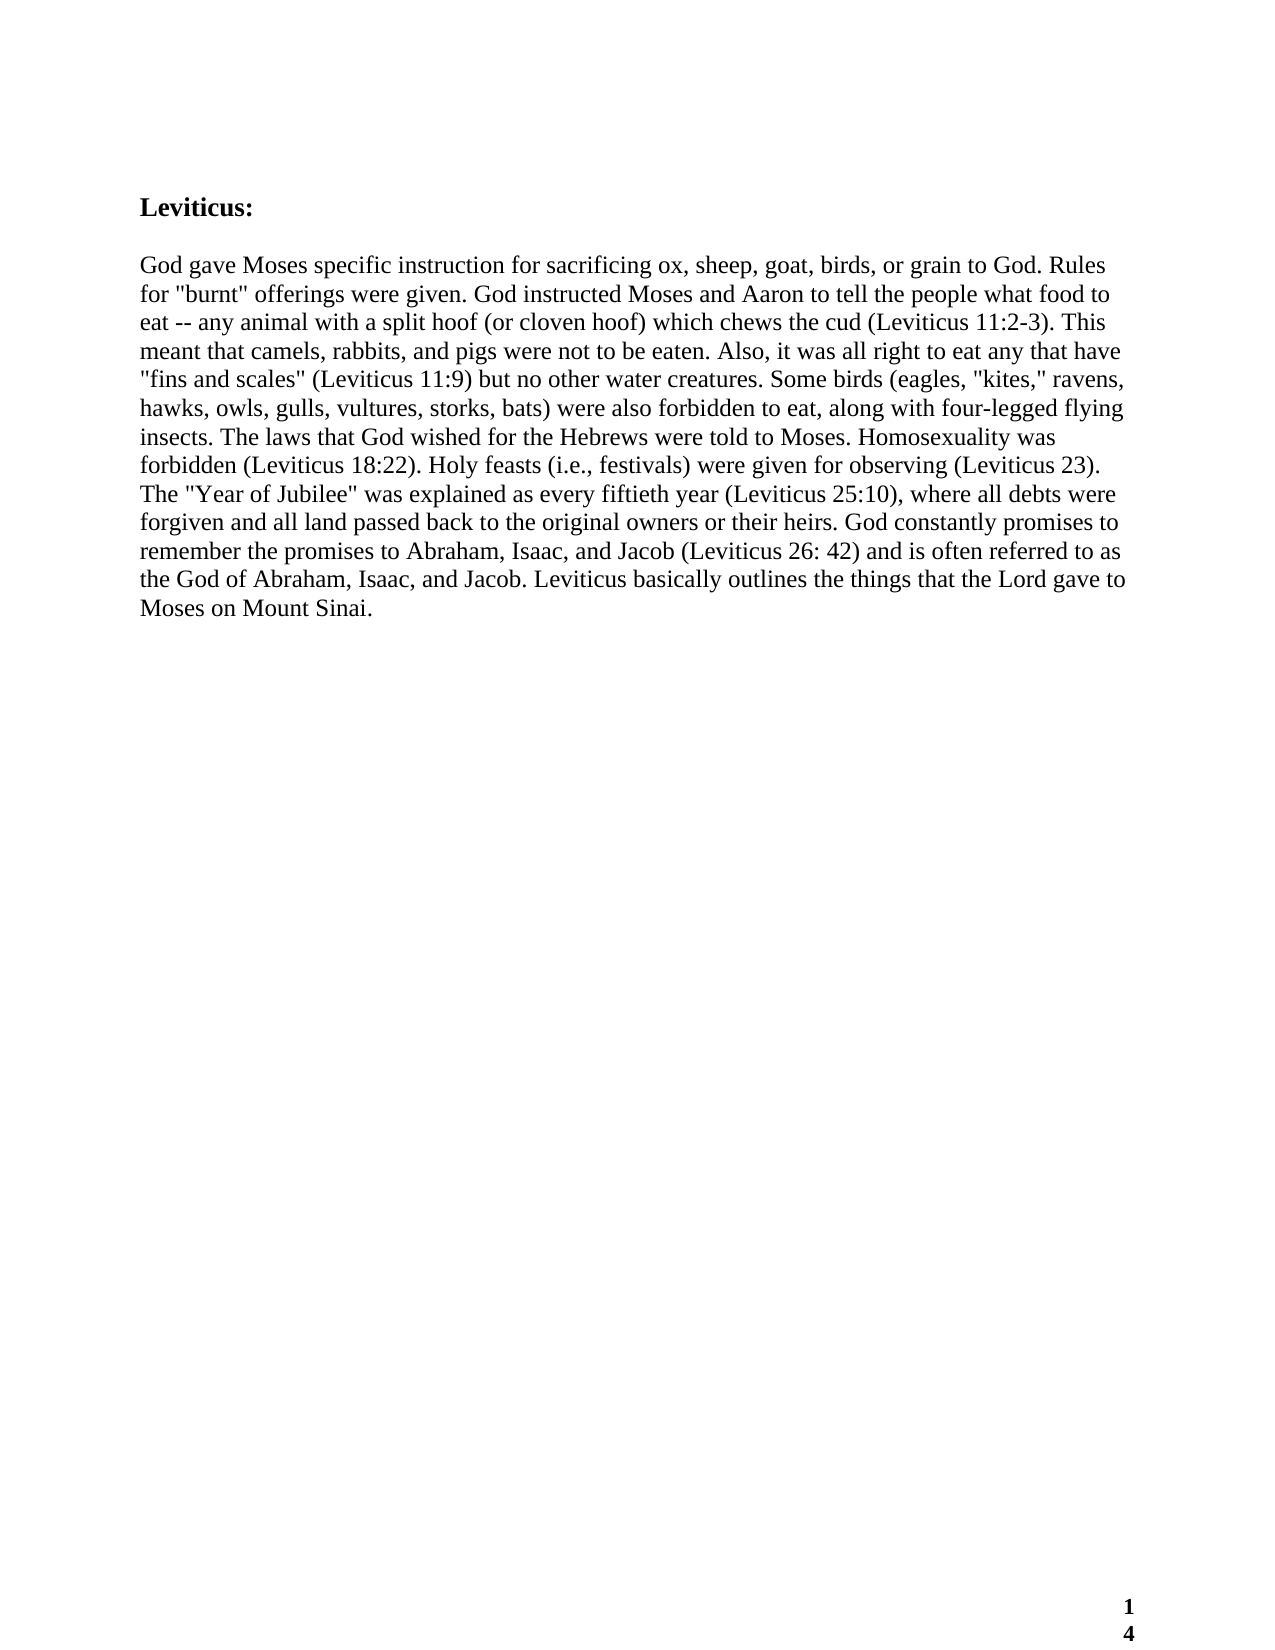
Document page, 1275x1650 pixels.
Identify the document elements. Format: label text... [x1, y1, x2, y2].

subtitle Leviticus: [139, 192, 1132, 222]
text God gave Moses specific instruction for sacrificing ox, sheep, goat, birds, or grain to God. Rules for "burnt" offerings were given. God instructed Moses and Aaron to tell the people what food to eat -- any animal with a split hoof (or cloven hoof) which chews the cud (Leviticus 11:2-3). This meant that camels, rabbits, and pigs were not to be eaten. Also, it was all right to eat any that have "fins and scales" (Leviticus 11:9) but no other water creatures. Some birds (eagles, "kites," ravens, hawks, owls, gulls, vultures, storks, bats) were also forbidden to eat, along with four-legged flying insects. The laws that God wished for the Hebrews were told to Moses. Homosexuality was forbidden (Leviticus 18:22). Holy feasts (i.e., festivals) were given for observing (Leviticus 23). The "Year of Jubilee" was explained as every fiftieth year (Leviticus 25:10), where all debts were forgiven and all land passed back to the original owners or their heirs. God constantly promises to remember the promises to Abraham, Isaac, and Jacob (Leviticus 26: 42) and is often referred to as the God of Abraham, Isaac, and Jacob. Leviticus basically outlines the things that the Lord gave to Moses on Mount Sinai. [139, 251, 1132, 622]
